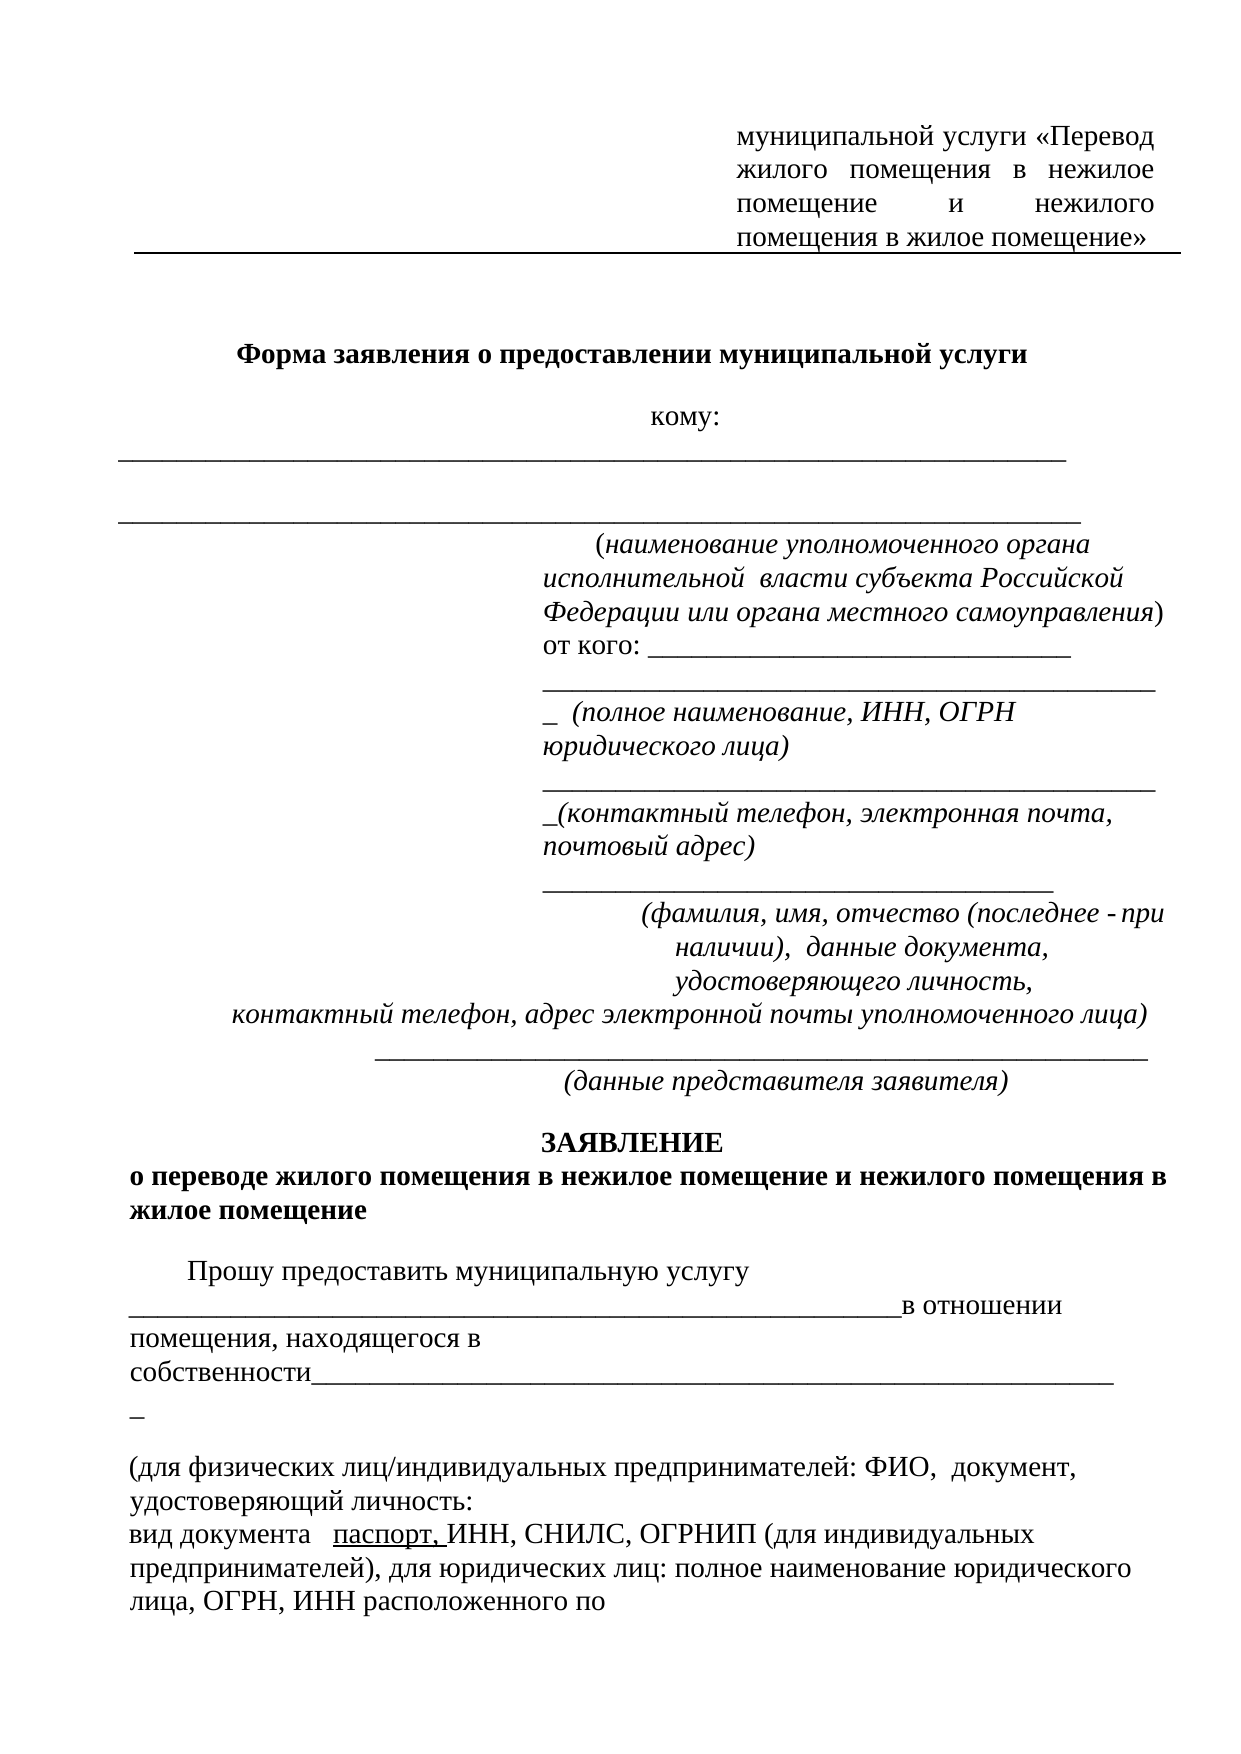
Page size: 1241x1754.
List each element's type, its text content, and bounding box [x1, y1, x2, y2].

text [128, 1516, 1175, 1617]
text (данные представителя заявителя) [118, 1063, 1148, 1097]
text ЗАЯВЛЕНИЕ [118, 1125, 1146, 1158]
text Форма заявления о предоставлении муниципальной услуги [118, 336, 1146, 370]
text (фамилия, имя, отчество (последнее - при наличии), данные документа, удостоверяющего личность, [641, 896, 1169, 996]
text Прошу предоставить муниципальную услугу [128, 1253, 1175, 1287]
text контактный телефон, адрес электронной почты уполномоченного лица) _____________________________________________________ [118, 996, 1148, 1063]
text _____________________________________________________в отношении помещения, находящегося в собственности________________________________________________________ [128, 1287, 1123, 1421]
text кому: _________________________________________________________________ [118, 398, 1175, 465]
text (наименование уполномоченного органа исполнительной власти субъекта Российской Федерации или органа местного самоуправления) от кого: _____________________________ ___________________________________________ (полное наименование, ИНН, ОГРН юридического лица) ___________________________________________(контактный телефон, электронная почта, почтовый адрес) ___________________________________ [543, 527, 1169, 896]
text (для физических лиц/индивидуальных предпринимателей: ФИО, документ, удостоверяющий личность: [128, 1449, 1175, 1516]
text о переводе жилого помещения в нежилое помещение и нежилого помещения в жилое помещение [129, 1158, 1175, 1225]
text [736, 118, 1155, 252]
text __________________________________________________________________ [118, 465, 1175, 527]
